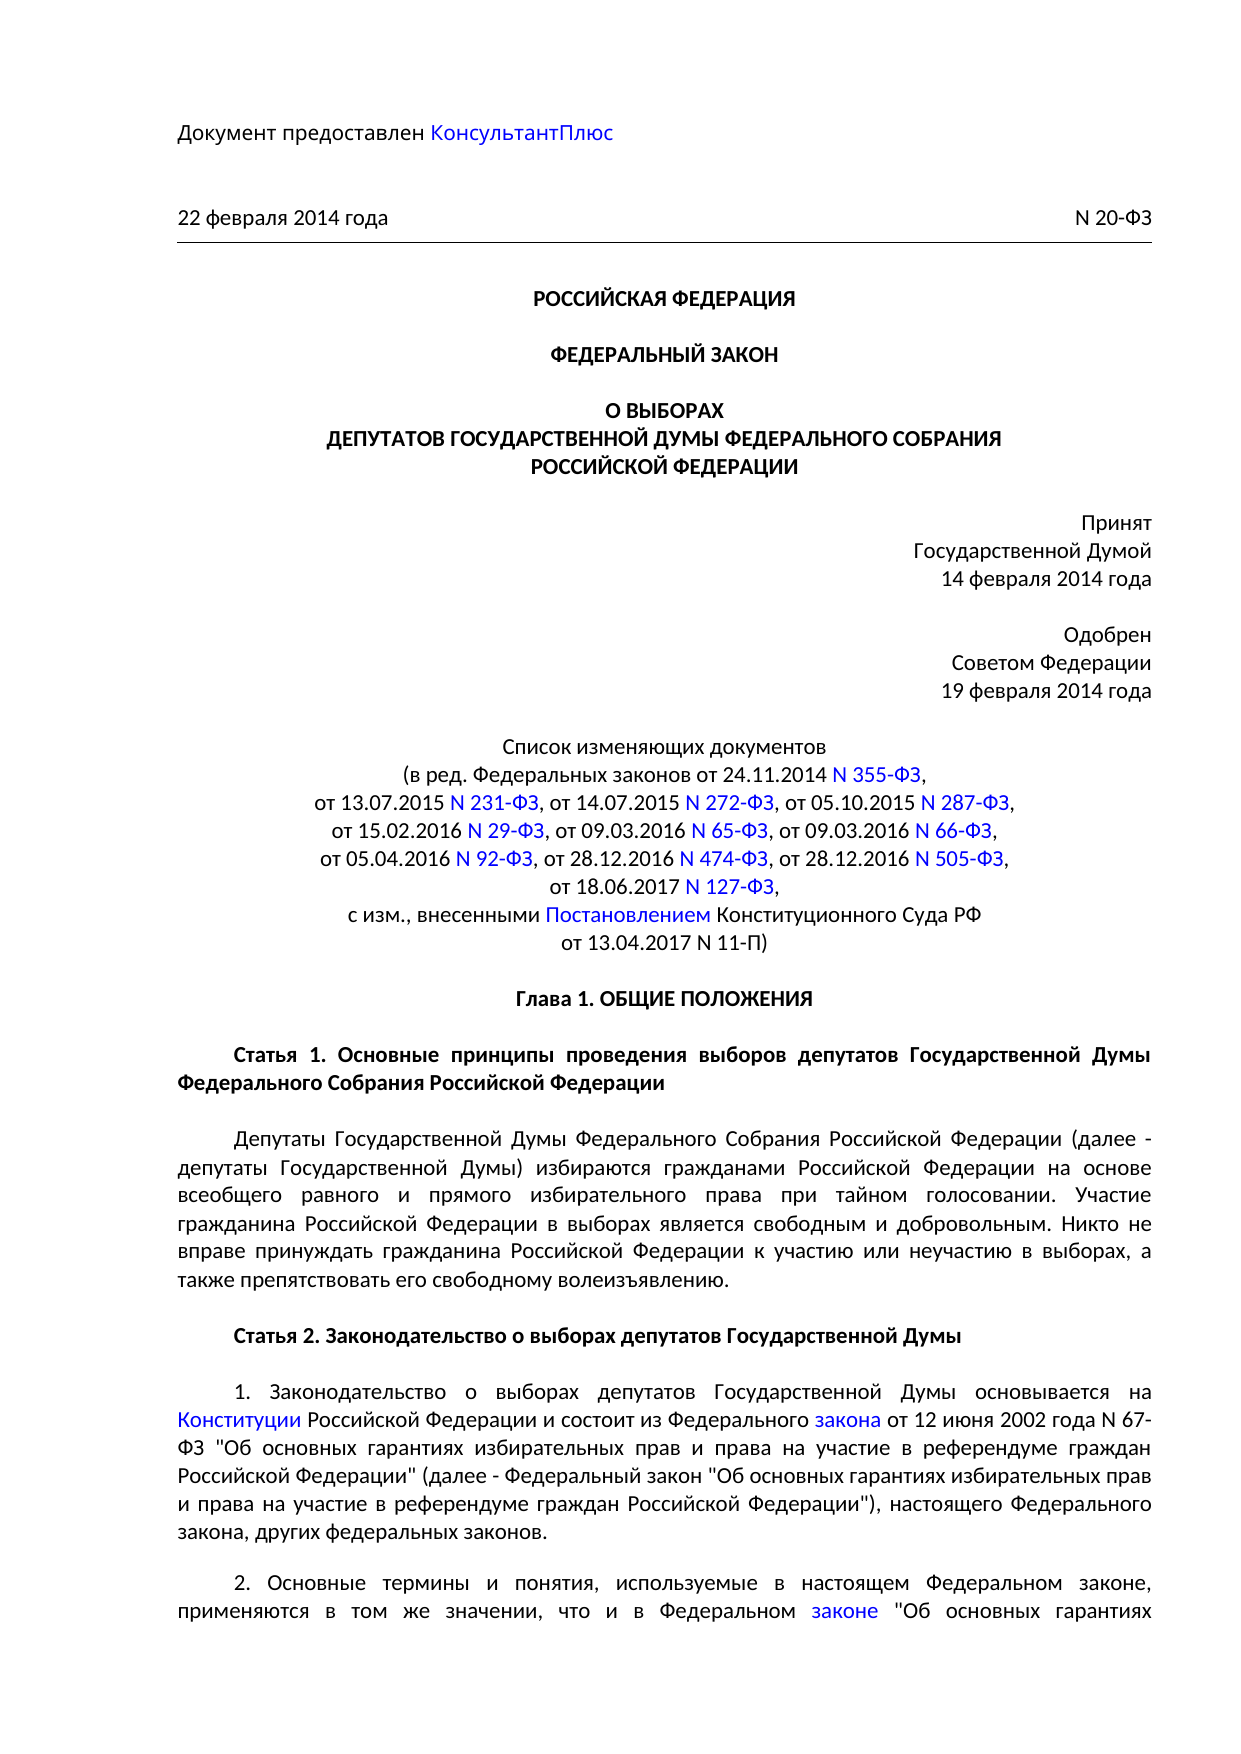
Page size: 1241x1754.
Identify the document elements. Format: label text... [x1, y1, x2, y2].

text Государственной Думой [177, 536, 1152, 564]
text Принят [177, 508, 1152, 536]
text от 13.04.2017 N 11-П) [177, 928, 1152, 956]
title О ВЫБОРАХ [177, 396, 1152, 424]
text с изм., внесенными Постановлением Конституционного Суда РФ [177, 900, 1152, 928]
text от 05.04.2016 N 92-ФЗ, от 28.12.2016 N 474-ФЗ, от 28.12.2016 N 505-ФЗ, [177, 844, 1152, 872]
table_header 22 февраля 2014 года [177, 203, 664, 231]
table_header N 20-ФЗ [664, 203, 1152, 231]
text Депутаты Государственной Думы Федерального Собрания Российской Федерации (далее - депутаты Государственной Думы) избираются гражданами Российской Федерации на основе всеобщего равного и прямого избирательного права при тайном голосовании. Участие гражданина Российской Федерации в выборах является свободным и добровольным. Никто не вправе принуждать гражданина Российской Федерации к участию или неучастию в выборах, а также препятствовать его свободному волеизъявлению. [177, 1124, 1152, 1293]
title ФЕДЕРАЛЬНЫЙ ЗАКОН [177, 340, 1152, 368]
title Глава 1. ОБЩИЕ ПОЛОЖЕНИЯ [177, 984, 1152, 1012]
text Список изменяющих документов [177, 732, 1152, 760]
text Одобрен [177, 620, 1152, 648]
text от 15.02.2016 N 29-ФЗ, от 09.03.2016 N 65-ФЗ, от 09.03.2016 N 66-ФЗ, [177, 816, 1152, 844]
title РОССИЙСКАЯ ФЕДЕРАЦИЯ [177, 284, 1152, 312]
text от 18.06.2017 N 127-ФЗ, [177, 872, 1152, 900]
title РОССИЙСКОЙ ФЕДЕРАЦИИ [177, 452, 1152, 480]
text 1. Законодательство о выборах депутатов Государственной Думы основывается на Конституции Российской Федерации и состоит из Федерального закона от 12 июня 2002 года N 67-ФЗ "Об основных гарантиях избирательных прав и права на участие в референдуме граждан Российской Федерации" (далее - Федеральный закон "Об основных гарантиях избирательных прав и права на участие в референдуме граждан Российской Федерации"), настоящего Федерального закона, других федеральных законов. [177, 1377, 1152, 1545]
title Статья 2. Законодательство о выборах депутатов Государственной Думы [177, 1321, 1152, 1349]
text 19 февраля 2014 года [177, 676, 1152, 704]
text 14 февраля 2014 года [177, 564, 1152, 592]
title ДЕПУТАТОВ ГОСУДАРСТВЕННОЙ ДУМЫ ФЕДЕРАЛЬНОГО СОБРАНИЯ [177, 424, 1152, 452]
title Статья 1. Основные принципы проведения выборов депутатов Государственной Думы Федерального Собрания Российской Федерации [177, 1041, 1152, 1097]
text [177, 1568, 1152, 1624]
text Советом Федерации [177, 648, 1152, 676]
text от 13.07.2015 N 231-ФЗ, от 14.07.2015 N 272-ФЗ, от 05.10.2015 N 287-ФЗ, [177, 788, 1152, 816]
title Документ предоставлен КонсультантПлюс [177, 118, 1152, 175]
text (в ред. Федеральных законов от 24.11.2014 N 355-ФЗ, [177, 760, 1152, 788]
